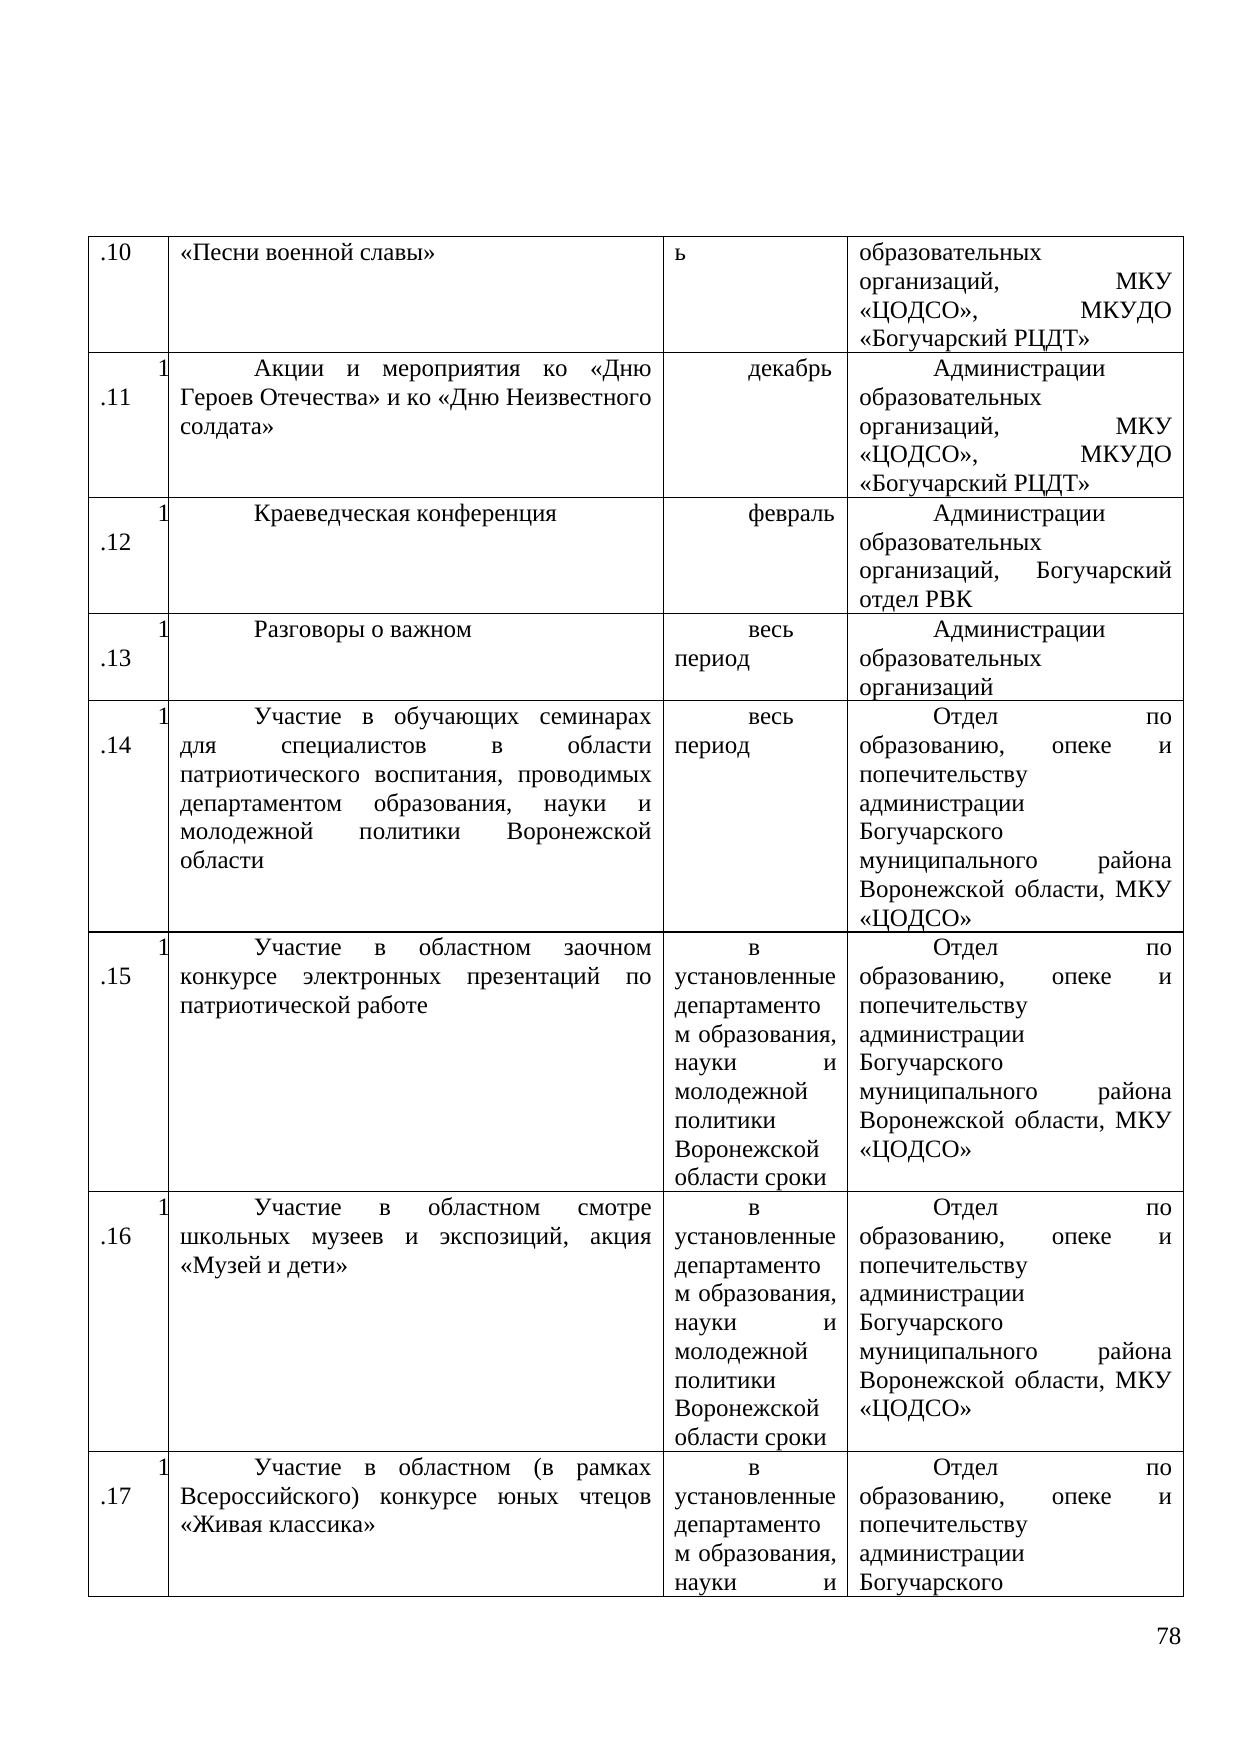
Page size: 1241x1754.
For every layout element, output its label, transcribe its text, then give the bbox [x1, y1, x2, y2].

table_cell Администрации образовательных организаций, Богучарский отдел РВК [848, 498, 1183, 613]
table_cell Администрации образовательных организаций [848, 614, 1183, 700]
table_cell Краеведческая конференция [169, 498, 663, 613]
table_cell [664, 1452, 847, 1596]
table_cell в установленные департаментом образования, науки и молодежной политики Воронежской области сроки [664, 1192, 847, 1451]
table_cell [848, 237, 1183, 352]
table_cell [169, 237, 663, 352]
table_cell октябрь [664, 237, 847, 352]
table_cell Участие в обучающих семинарах для специалистов в области патриотического воспитания, проводимых департаментом образования, науки и молодежной политики Воронежской области [169, 701, 663, 931]
table_cell Участие в областном заочном конкурсе электронных презентаций по патриотической работе [169, 933, 663, 1191]
table_cell Разговоры о важном [169, 614, 663, 700]
table_cell в установленные департаментом образования, науки и молодежной политики Воронежской области сроки [664, 933, 847, 1191]
table_cell 1.17 [89, 1452, 168, 1596]
table_cell Отдел по образованию, опеке и попечительству администрации Богучарского муниципального района Воронежской области, МКУ «ЦОДСО» [848, 933, 1183, 1191]
table_cell 1.10 [89, 237, 168, 352]
table_cell 1.11 [89, 353, 168, 497]
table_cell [848, 353, 1183, 497]
table_cell февраль [664, 498, 847, 613]
table_cell Отдел по образованию, опеке и попечительству администрации Богучарского муниципального района Воронежской области, МКУ «ЦОДСО» [848, 701, 1183, 931]
table_cell Отдел по образованию, опеке и попечительству администрации Богучарского муниципального района Воронежской области, МКУ «ЦОДСО» [848, 1192, 1183, 1451]
table_cell 1.14 [89, 701, 168, 931]
table_cell 1.13 [89, 614, 168, 700]
table_cell весь период [664, 701, 847, 931]
table_cell Участие в областном смотре школьных музеев и экспозиций, акция «Музей и дети» [169, 1192, 663, 1451]
table_cell декабрь [664, 353, 847, 497]
table_cell 1.16 [89, 1192, 168, 1451]
table_cell весь период [664, 614, 847, 700]
table_cell Акции и мероприятия ко «Дню Героев Отечества» и ко «Дню Неизвестного солдата» [169, 353, 663, 497]
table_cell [169, 1452, 663, 1596]
table_cell 1.12 [89, 498, 168, 613]
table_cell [848, 1452, 1183, 1596]
table_cell 1.15 [89, 933, 168, 1191]
